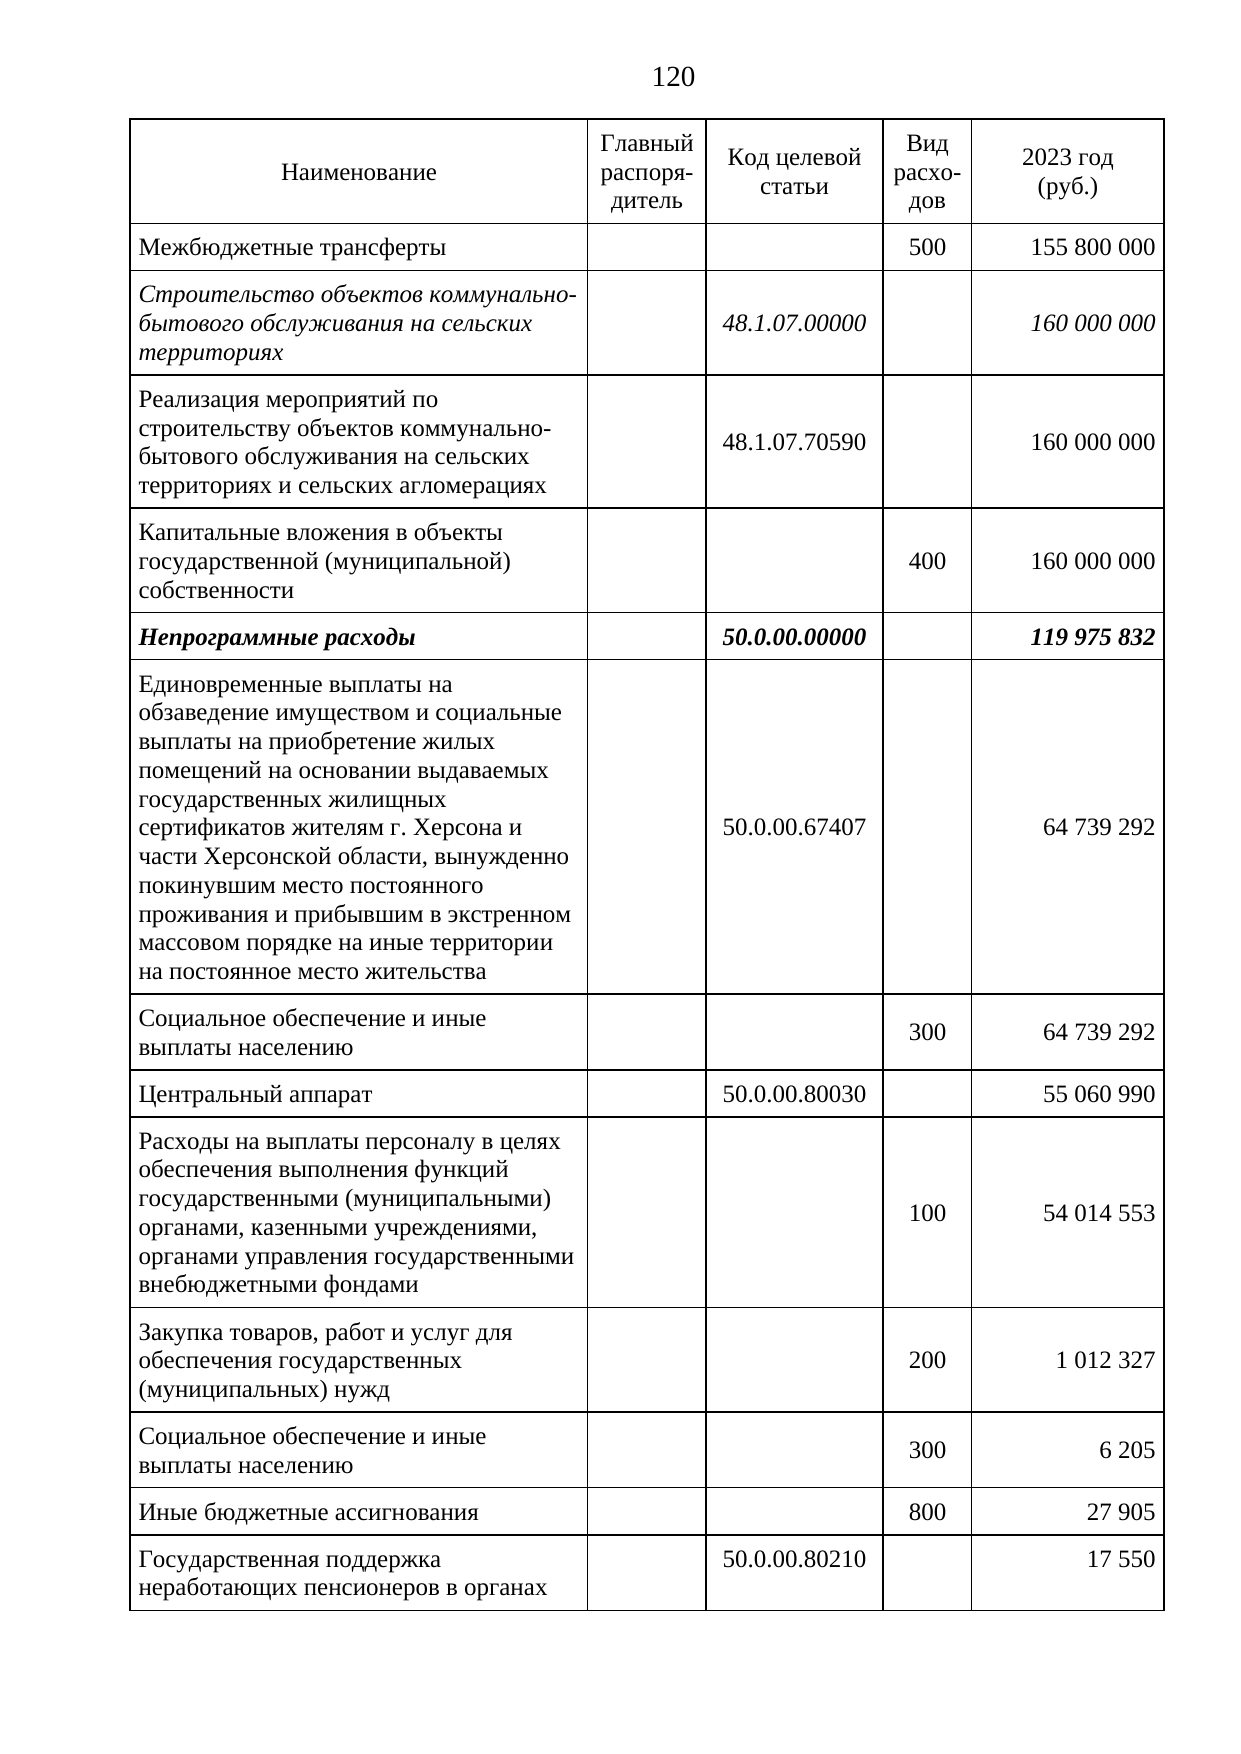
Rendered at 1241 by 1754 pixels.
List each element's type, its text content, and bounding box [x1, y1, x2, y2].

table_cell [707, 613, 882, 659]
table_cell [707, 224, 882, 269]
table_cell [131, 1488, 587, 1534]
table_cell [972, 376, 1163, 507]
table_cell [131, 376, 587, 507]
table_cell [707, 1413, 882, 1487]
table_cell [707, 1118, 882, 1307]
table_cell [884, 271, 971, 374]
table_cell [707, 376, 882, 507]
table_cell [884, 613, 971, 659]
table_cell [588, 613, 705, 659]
table_header Код целевой статьи [707, 120, 882, 223]
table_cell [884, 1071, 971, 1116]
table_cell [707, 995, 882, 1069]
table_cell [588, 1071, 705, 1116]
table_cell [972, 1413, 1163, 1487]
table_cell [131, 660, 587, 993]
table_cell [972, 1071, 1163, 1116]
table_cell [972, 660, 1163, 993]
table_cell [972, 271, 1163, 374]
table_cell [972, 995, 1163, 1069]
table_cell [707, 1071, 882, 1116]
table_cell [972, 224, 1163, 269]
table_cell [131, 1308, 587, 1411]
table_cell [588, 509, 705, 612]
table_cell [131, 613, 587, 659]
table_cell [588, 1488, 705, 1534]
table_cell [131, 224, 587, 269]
table_header Вид расхо-дов [884, 120, 971, 223]
table_header Главный распоря-дитель [588, 120, 705, 223]
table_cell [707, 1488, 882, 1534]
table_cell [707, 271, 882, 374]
table_header 2023 год (руб.) [972, 120, 1163, 223]
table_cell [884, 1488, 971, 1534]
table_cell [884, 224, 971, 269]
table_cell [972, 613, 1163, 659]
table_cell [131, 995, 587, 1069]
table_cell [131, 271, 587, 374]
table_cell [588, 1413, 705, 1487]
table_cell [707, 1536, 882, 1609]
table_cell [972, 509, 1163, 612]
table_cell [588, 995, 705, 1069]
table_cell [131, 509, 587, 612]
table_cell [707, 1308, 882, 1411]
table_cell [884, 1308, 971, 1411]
table_header Наименование [131, 120, 587, 223]
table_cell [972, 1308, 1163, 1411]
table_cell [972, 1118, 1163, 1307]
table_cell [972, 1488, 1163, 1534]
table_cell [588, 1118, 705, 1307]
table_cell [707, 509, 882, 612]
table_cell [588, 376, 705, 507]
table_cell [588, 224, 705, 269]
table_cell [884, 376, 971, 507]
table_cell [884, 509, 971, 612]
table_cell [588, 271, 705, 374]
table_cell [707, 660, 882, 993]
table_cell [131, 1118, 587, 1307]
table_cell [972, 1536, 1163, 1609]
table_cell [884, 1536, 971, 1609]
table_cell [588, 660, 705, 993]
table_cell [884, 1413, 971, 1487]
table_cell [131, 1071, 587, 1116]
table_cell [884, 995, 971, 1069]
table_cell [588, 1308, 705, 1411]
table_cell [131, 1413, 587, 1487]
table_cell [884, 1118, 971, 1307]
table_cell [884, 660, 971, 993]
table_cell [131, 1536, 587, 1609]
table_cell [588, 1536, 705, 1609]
